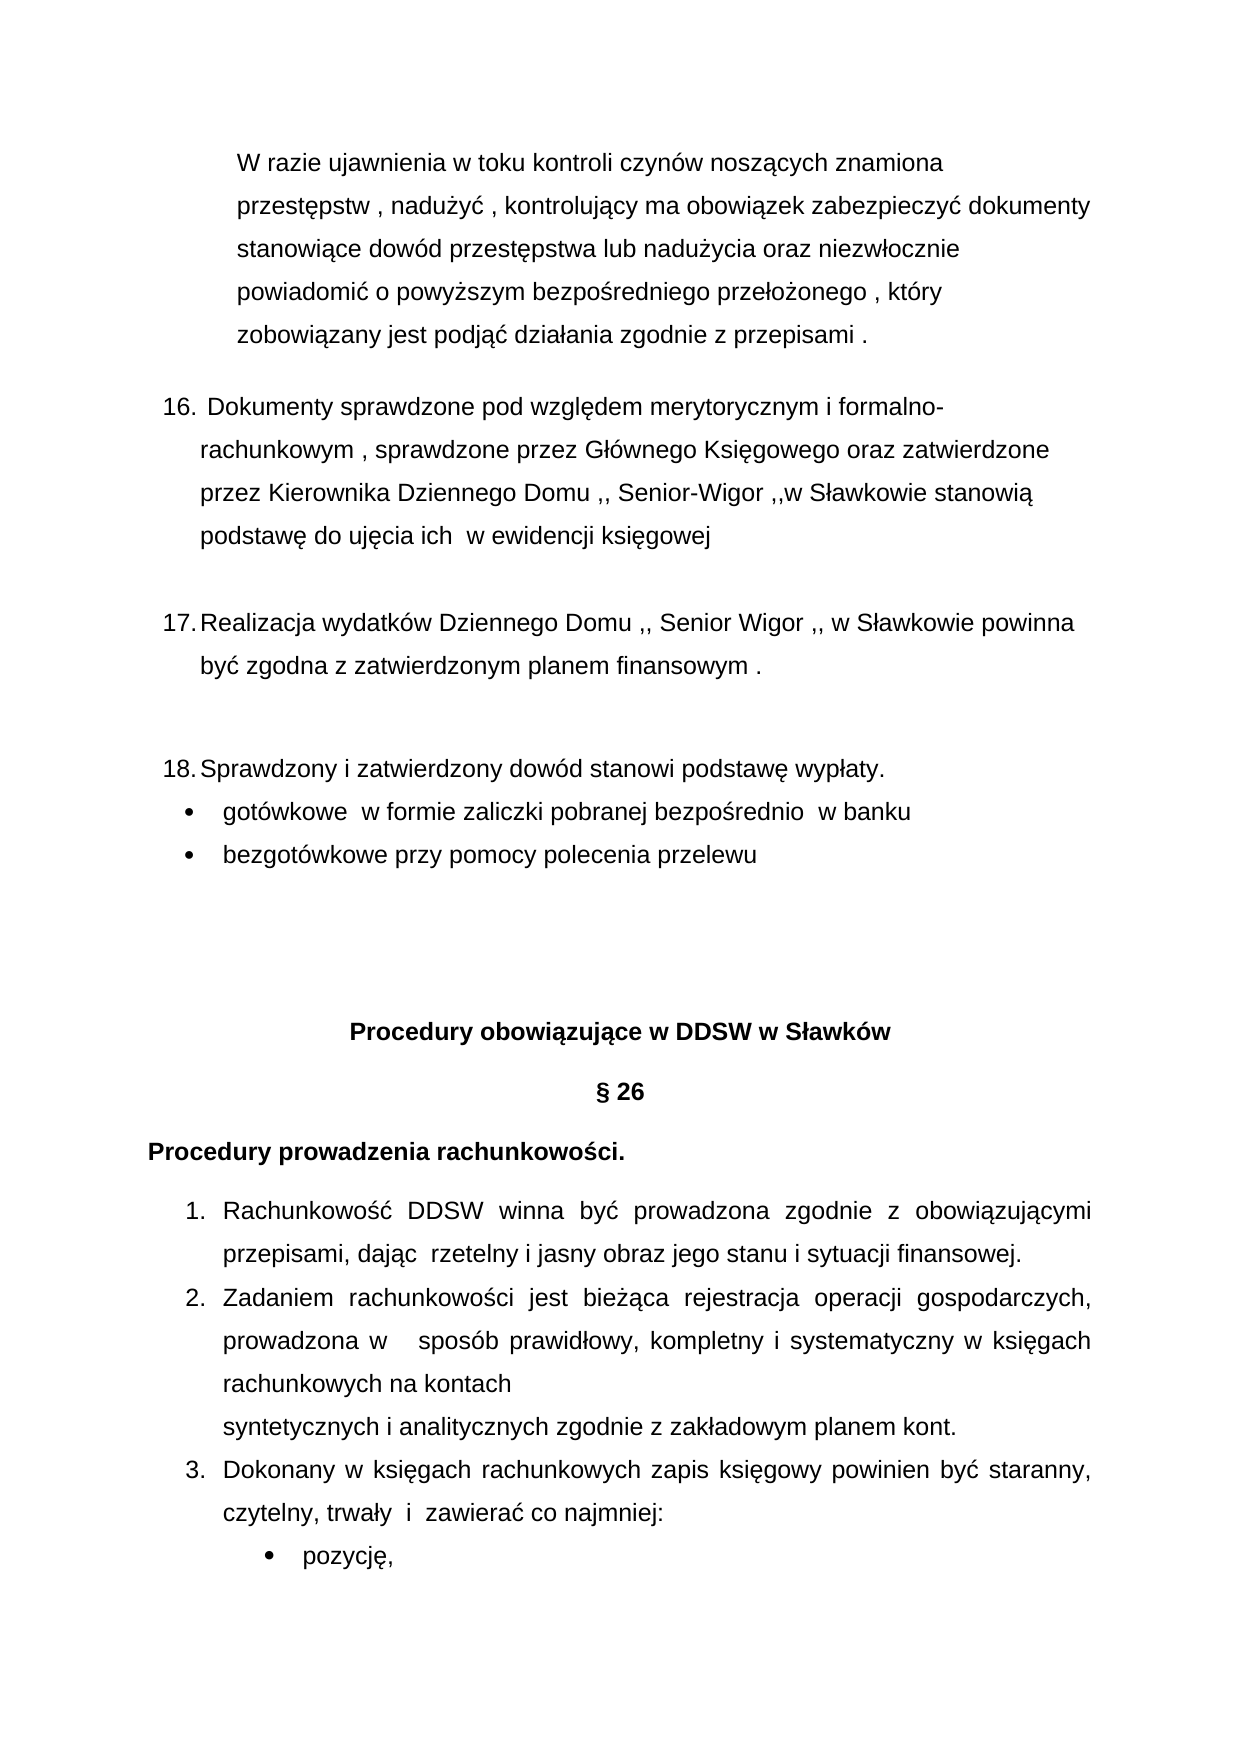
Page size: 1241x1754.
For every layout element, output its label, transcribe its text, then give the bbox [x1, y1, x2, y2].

list syntetycznych i analitycznych zgodnie z zakładowym planem kont. [223, 1412, 1093, 1441]
list pozycję, [265, 1541, 1093, 1570]
list Dokumenty sprawdzone pod względem merytorycznym i formalno-rachunkowym , sprawdzone przez Głównego Księgowego oraz zatwierdzone przez Kierownika Dziennego Domu ,, Senior-Wigor ,,w Sławkowie stanowią podstawę do ujęcia ich w ewidencji księgowej [162, 392, 1093, 550]
list gotówkowe w formie zaliczki pobranej bezpośrednio w banku [185, 797, 1093, 826]
list Sprawdzony i zatwierdzony dowód stanowi podstawę wypłaty. [162, 754, 1093, 782]
text Procedury obowiązujące w DDSW w Sławków [148, 1017, 1093, 1046]
list Realizacja wydatków Dziennego Domu ,, Senior Wigor ,, w Sławkowie powinna być zgodna z zatwierdzonym planem finansowym . [162, 608, 1093, 679]
list bezgotówkowe przy pomocy polecenia przelewu [185, 840, 1093, 869]
list W razie ujawnienia w toku kontroli czynów noszących znamiona przestępstw , nadużyć , kontrolujący ma obowiązek zabezpieczyć dokumenty stanowiące dowód przestępstwa lub nadużycia oraz niezwłocznie powiadomić o powyższym bezpośredniego przełożonego , który zobowiązany jest podjąć działania zgodnie z przepisami . [237, 148, 1093, 349]
list Rachunkowość DDSW winna być prowadzona zgodnie z obowiązującymi przepisami, dając rzetelny i jasny obraz jego stanu i sytuacji finansowej. [185, 1196, 1093, 1268]
list Dokonany w księgach rachunkowych zapis księgowy powinien być staranny, czytelny, trwały i zawierać co najmniej: [185, 1455, 1093, 1527]
text § 26 [148, 1077, 1093, 1106]
list Zadaniem rachunkowości jest bieżąca rejestracja operacji gospodarczych, prowadzona w sposób prawidłowy, kompletny i systematyczny w księgach rachunkowych na kontach [185, 1283, 1093, 1398]
text Procedury prowadzenia rachunkowości. [148, 1137, 1093, 1165]
